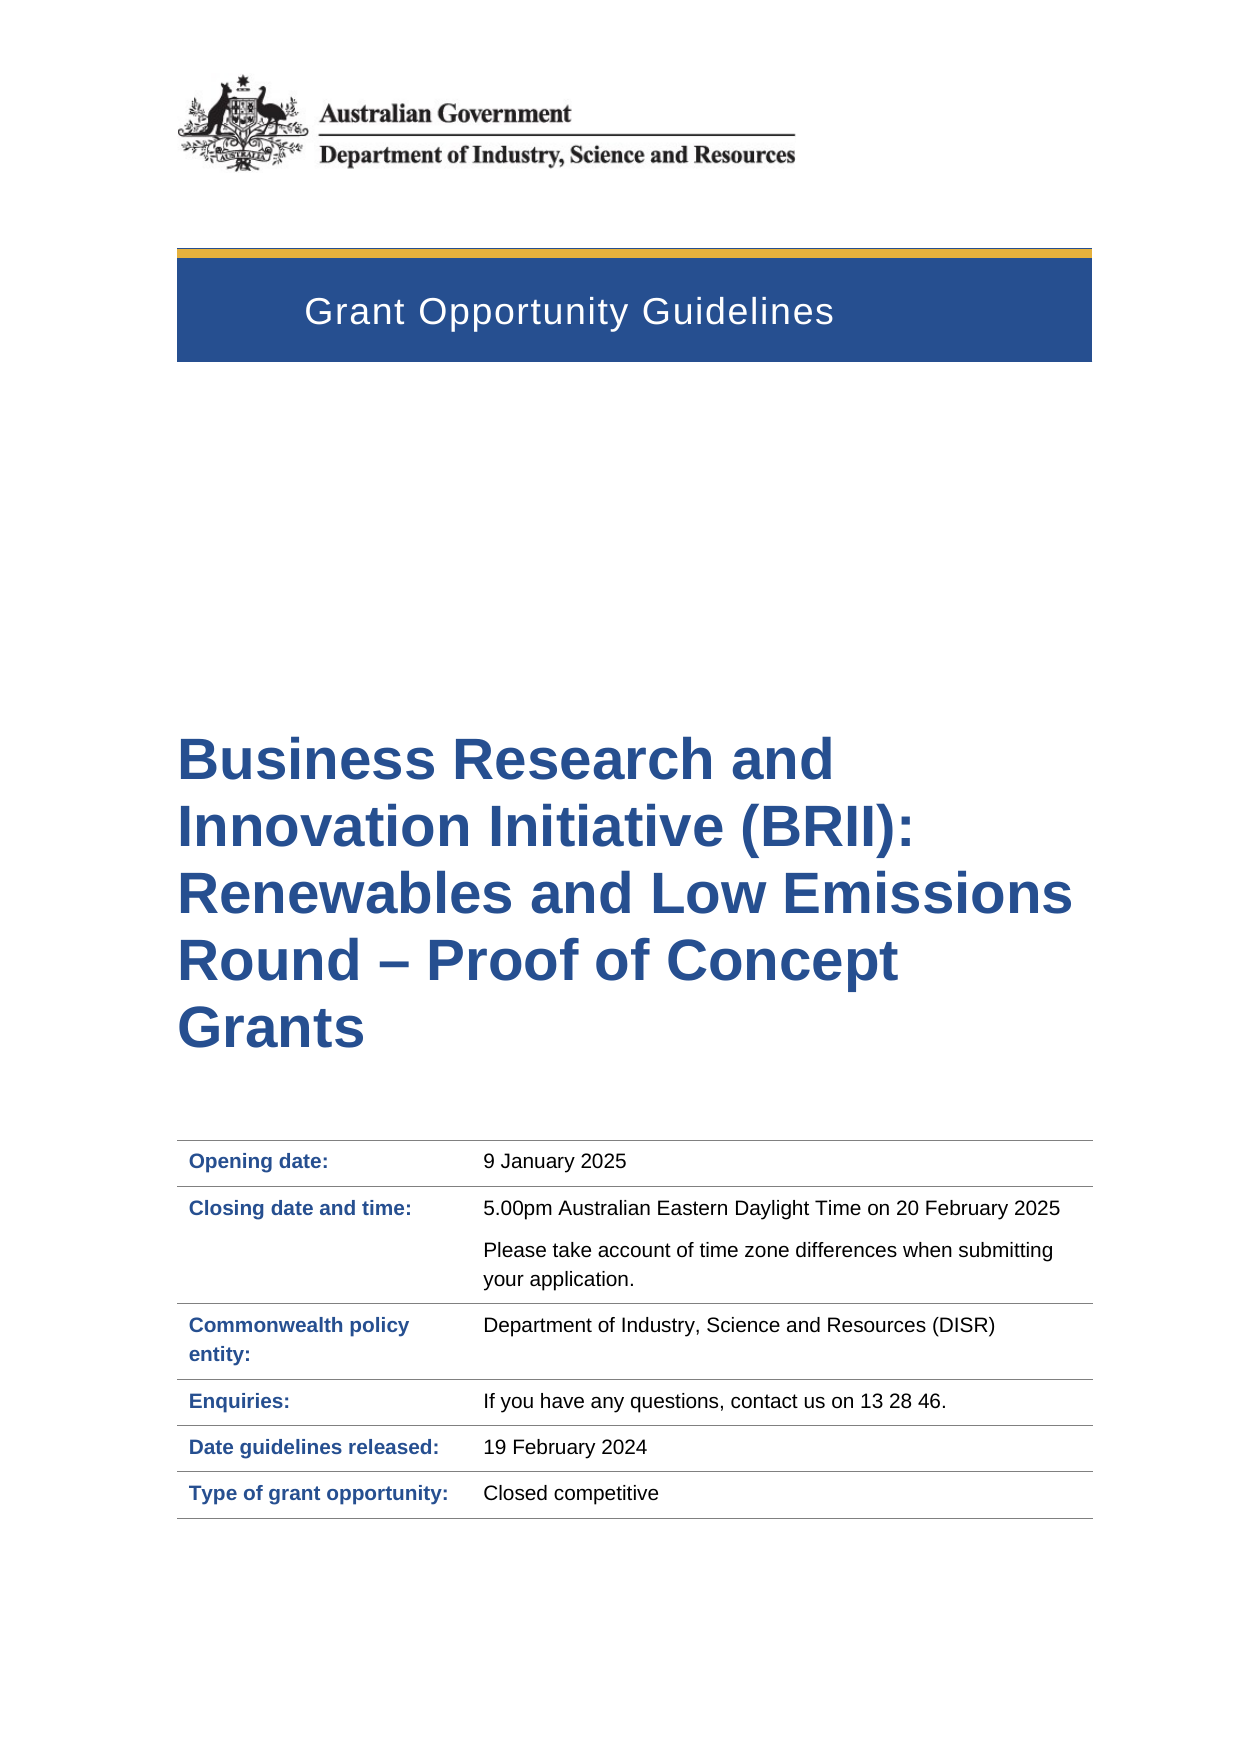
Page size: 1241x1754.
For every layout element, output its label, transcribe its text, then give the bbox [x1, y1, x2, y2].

subtitle Business Research and Innovation Initiative (BRII): Renewables and Low Emissions Round – Proof of Concept Grants [177, 725, 1092, 1060]
picture [177, 73, 797, 173]
table_cell Date guidelines released: [177, 1426, 472, 1471]
table_cell Type of grant opportunity: [177, 1472, 472, 1518]
table_cell Department of Industry, Science and Resources (DISR) [472, 1304, 1093, 1378]
table_cell Enquiries: [177, 1380, 472, 1425]
table_cell 5.00pm Australian Eastern Daylight Time on 20 February 2025 Please take account of time zone differences when submitting your application. [472, 1187, 1093, 1303]
table_header 9 January 2025 [472, 1141, 1093, 1186]
table_cell 19 February 2024 [472, 1426, 1093, 1471]
table_cell If you have any questions, contact us on 13 28 46. [472, 1380, 1093, 1425]
table_header Opening date: [177, 1141, 472, 1186]
table_cell Commonwealth policy entity: [177, 1304, 472, 1378]
table_cell Closing date and time: [177, 1187, 472, 1303]
table_cell Closed competitive [472, 1472, 1093, 1518]
